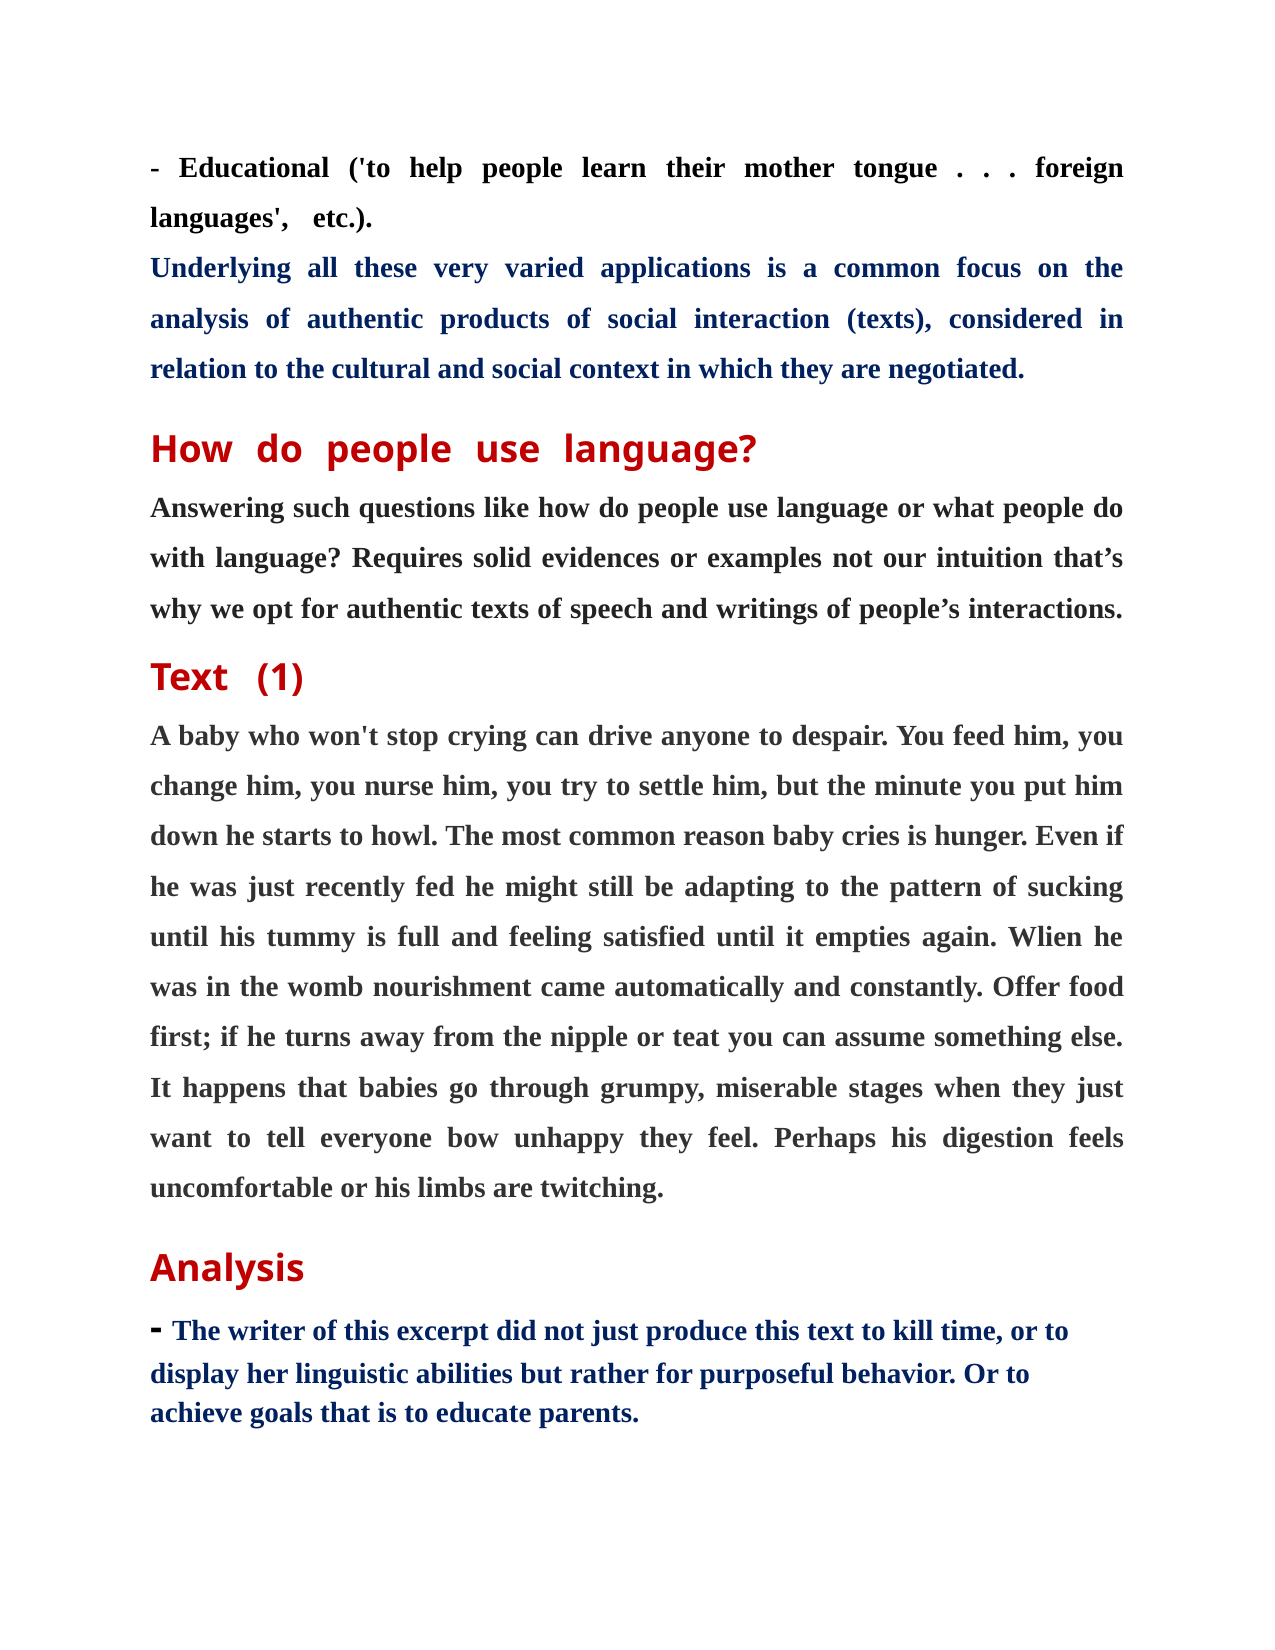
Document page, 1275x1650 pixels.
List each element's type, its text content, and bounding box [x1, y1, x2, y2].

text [150, 150, 1125, 385]
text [150, 1242, 1125, 1428]
text How do people use language? Answering such questions like how do people use language or what people do with language? Requires solid evidences or examples not our intuition that’s why we opt for authentic texts of speech and writings of people’s interactions. Text (1) A baby who won't stop crying can drive anyone to despair. You feed him, you change him, you nurse him, you try to settle him, but the minute you put him down he starts to howl. The most common reason baby cries is hunger. Even if he was just recently fed he might still be adapting to the pattern of sucking until his tummy is full and feeling satisfied until it empties again. Wlien he was in the womb nourishment came automatically and constantly. Offer food first; if he turns away from the nipple or teat you can assume something else. It happens that babies go through grumpy, miserable stages when they just want to tell everyone bow unhappy they feel. Perhaps his digestion feels uncomfortable or his limbs are twitching. [150, 422, 1125, 1204]
